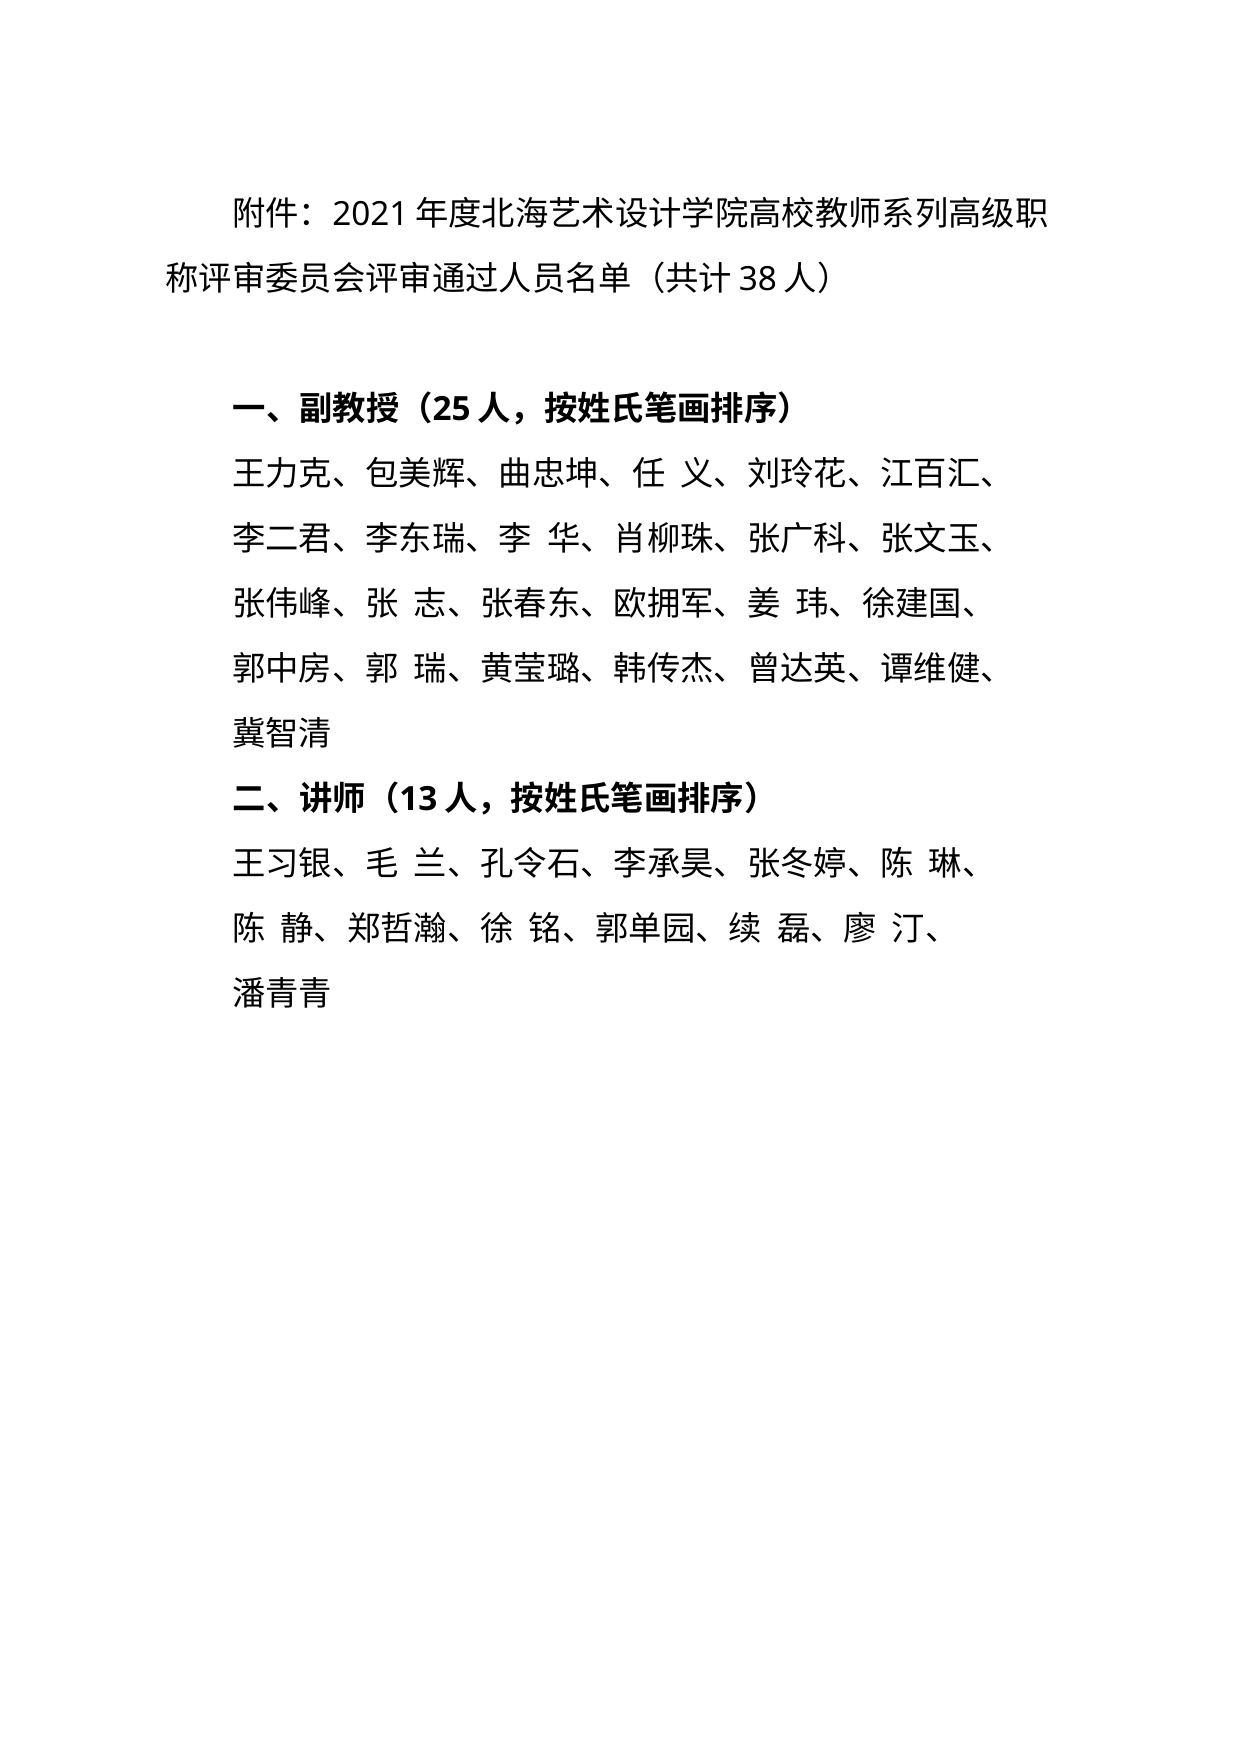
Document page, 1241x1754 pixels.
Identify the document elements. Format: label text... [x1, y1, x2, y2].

text 李二君、李东瑞、李 华、肖柳珠、张广科、张文玉、 [165, 503, 1075, 568]
text 一、副教授（25人，按姓氏笔画排序） [165, 373, 1075, 438]
text 王习银、毛 兰、孔令石、李承昊、张冬婷、陈 琳、 [165, 828, 1075, 893]
text 冀智清 [165, 698, 1075, 763]
text 张伟峰、张 志、张春东、欧拥军、姜 玮、徐建国、 [165, 568, 1075, 633]
text 附件：2021年度北海艺术设计学院高校教师系列高级职称评审委员会评审通过人员名单（共计38人） [165, 178, 1075, 308]
text 二、讲师（13人，按姓氏笔画排序） [165, 763, 1075, 828]
text 郭中房、郭 瑞、黄莹璐、韩传杰、曾达英、谭维健、 [165, 633, 1075, 698]
text 王力克、包美辉、曲忠坤、任 义、刘玲花、江百汇、 [165, 438, 1075, 503]
text 陈 静、郑哲瀚、徐 铭、郭单园、续 磊、廖 汀、 [165, 893, 1075, 958]
text 潘青青 [165, 958, 1075, 1023]
